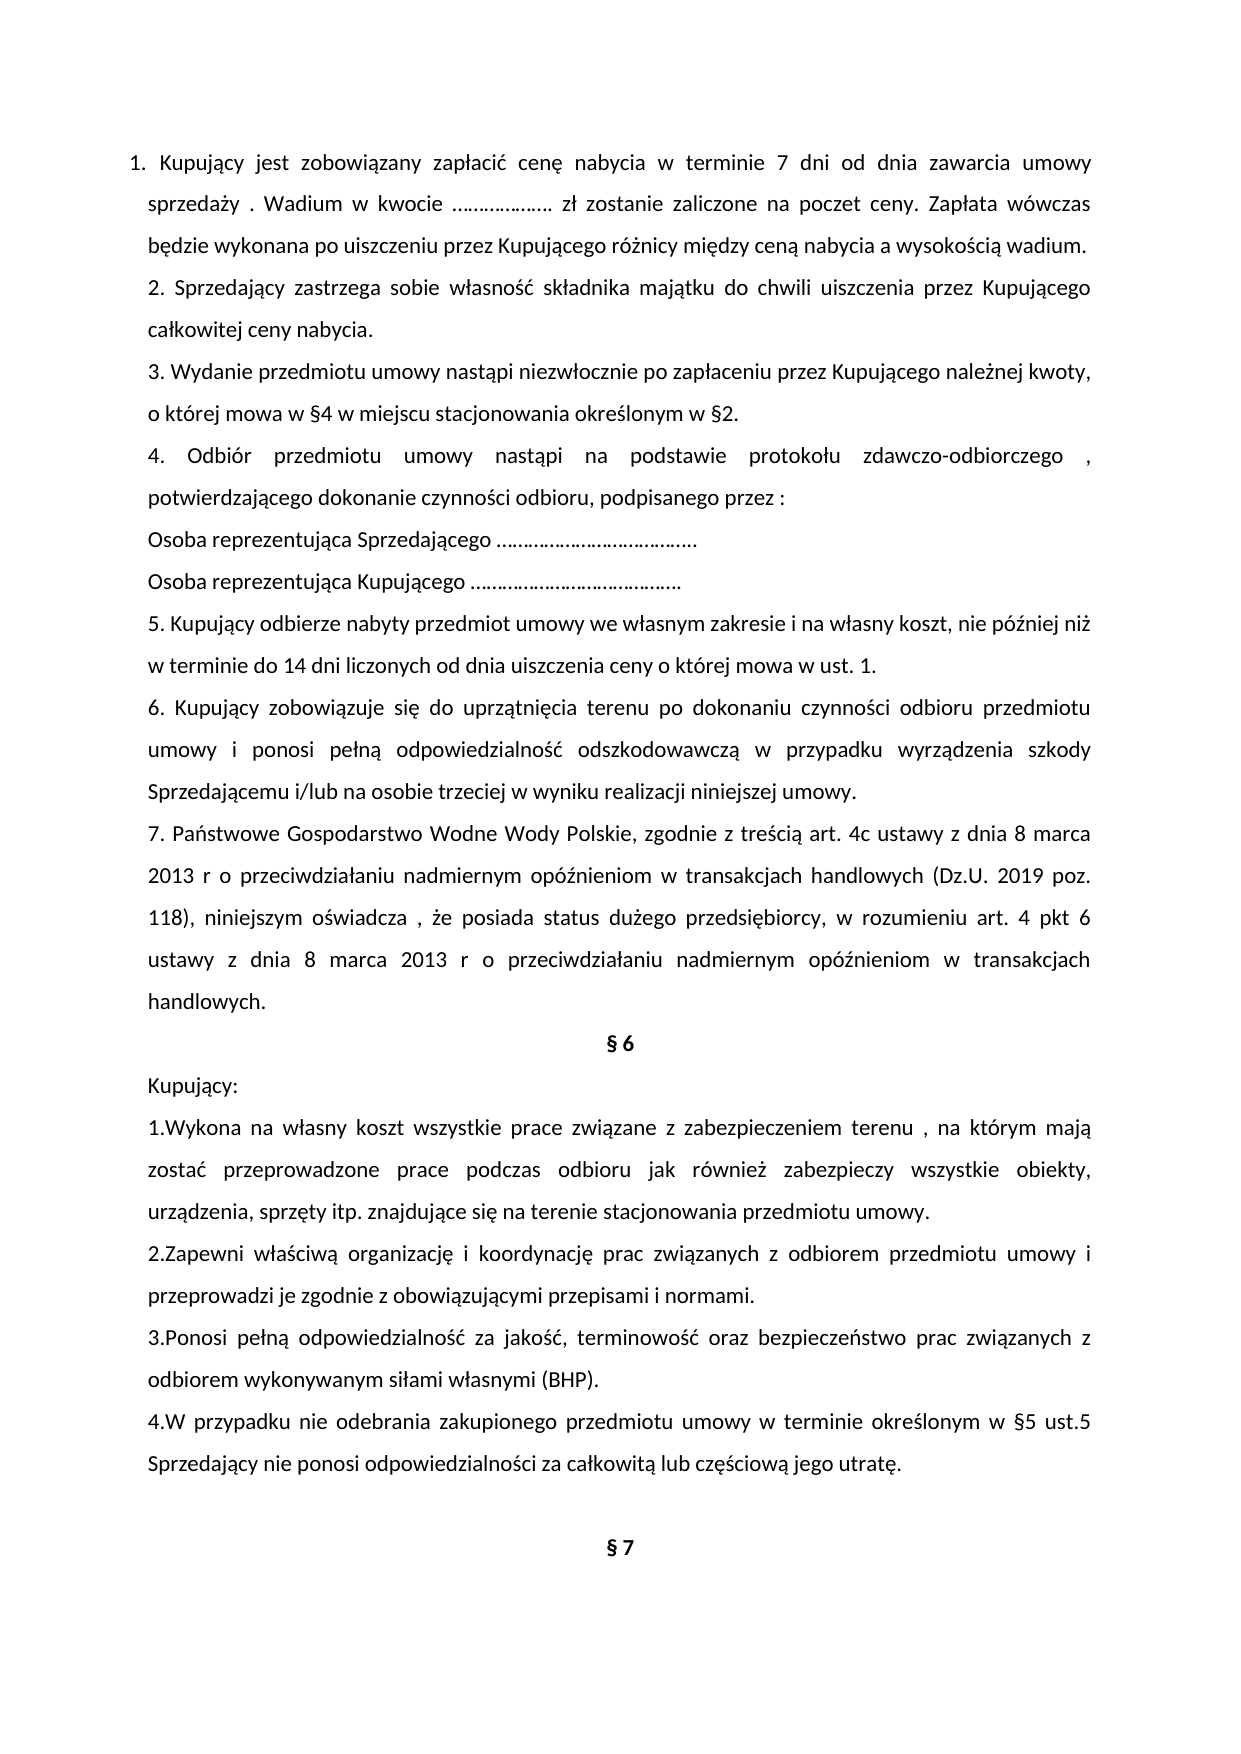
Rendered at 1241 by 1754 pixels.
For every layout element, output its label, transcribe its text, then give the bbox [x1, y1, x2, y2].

text Kupujący: [148, 1071, 1093, 1099]
text 5. Kupujący odbierze nabyty przedmiot umowy we własnym zakresie i na własny koszt, nie później niż w terminie do 14 dni liczonych od dnia uiszczenia ceny o której mowa w ust. 1. [148, 609, 1093, 679]
text 1.Wykona na własny koszt wszystkie prace związane z zabezpieczeniem terenu , na którym mają zostać przeprowadzone prace podczas odbioru jak również zabezpieczy wszystkie obiekty, urządzenia, sprzęty itp. znajdujące się na terenie stacjonowania przedmiotu umowy. [148, 1113, 1093, 1225]
list Kupujący jest zobowiązany zapłacić cenę nabycia w terminie 7 dni od dnia zawarcia umowy sprzedaży . Wadium w kwocie ………………. zł zostanie zaliczone na poczet ceny. Zapłata wówczas będzie wykonana po uiszczeniu przez Kupującego różnicy między ceną nabycia a wysokością wadium. [129, 148, 1093, 259]
text 2.Zapewni właściwą organizację i koordynację prac związanych z odbiorem przedmiotu umowy i przeprowadzi je zgodnie z obowiązującymi przepisami i normami. [148, 1239, 1093, 1309]
text Osoba reprezentująca Kupującego …………………………………. [148, 567, 1093, 595]
text § 7 [148, 1533, 1093, 1561]
text 6. Kupujący zobowiązuje się do uprzątnięcia terenu po dokonaniu czynności odbioru przedmiotu umowy i ponosi pełną odpowiedzialność odszkodowawczą w przypadku wyrządzenia szkody Sprzedającemu i/lub na osobie trzeciej w wyniku realizacji niniejszej umowy. [148, 693, 1093, 805]
text 4.W przypadku nie odebrania zakupionego przedmiotu umowy w terminie określonym w §5 ust.5 Sprzedający nie ponosi odpowiedzialności za całkowitą lub częściową jego utratę. [148, 1407, 1093, 1477]
text 2. Sprzedający zastrzega sobie własność składnika majątku do chwili uiszczenia przez Kupującego całkowitej ceny nabycia. [148, 273, 1093, 343]
text 3.Ponosi pełną odpowiedzialność za jakość, terminowość oraz bezpieczeństwo prac związanych z odbiorem wykonywanym siłami własnymi (BHP). [148, 1323, 1093, 1393]
text 4. Odbiór przedmiotu umowy nastąpi na podstawie protokołu zdawczo-odbiorczego , potwierdzającego dokonanie czynności odbioru, podpisanego przez : [148, 441, 1093, 511]
text § 6 [148, 1029, 1093, 1057]
text Osoba reprezentująca Sprzedającego ……………………………….. [148, 525, 1093, 553]
text 3. Wydanie przedmiotu umowy nastąpi niezwłocznie po zapłaceniu przez Kupującego należnej kwoty, o której mowa w §4 w miejscu stacjonowania określonym w §2. [148, 357, 1093, 427]
text 7. Państwowe Gospodarstwo Wodne Wody Polskie, zgodnie z treścią art. 4c ustawy z dnia 8 marca 2013 r o przeciwdziałaniu nadmiernym opóźnieniom w transakcjach handlowych (Dz.U. 2019 poz. 118), niniejszym oświadcza , że posiada status dużego przedsiębiorcy, w rozumieniu art. 4 pkt 6 ustawy z dnia 8 marca 2013 r o przeciwdziałaniu nadmiernym opóźnieniom w transakcjach handlowych. [148, 819, 1093, 1015]
